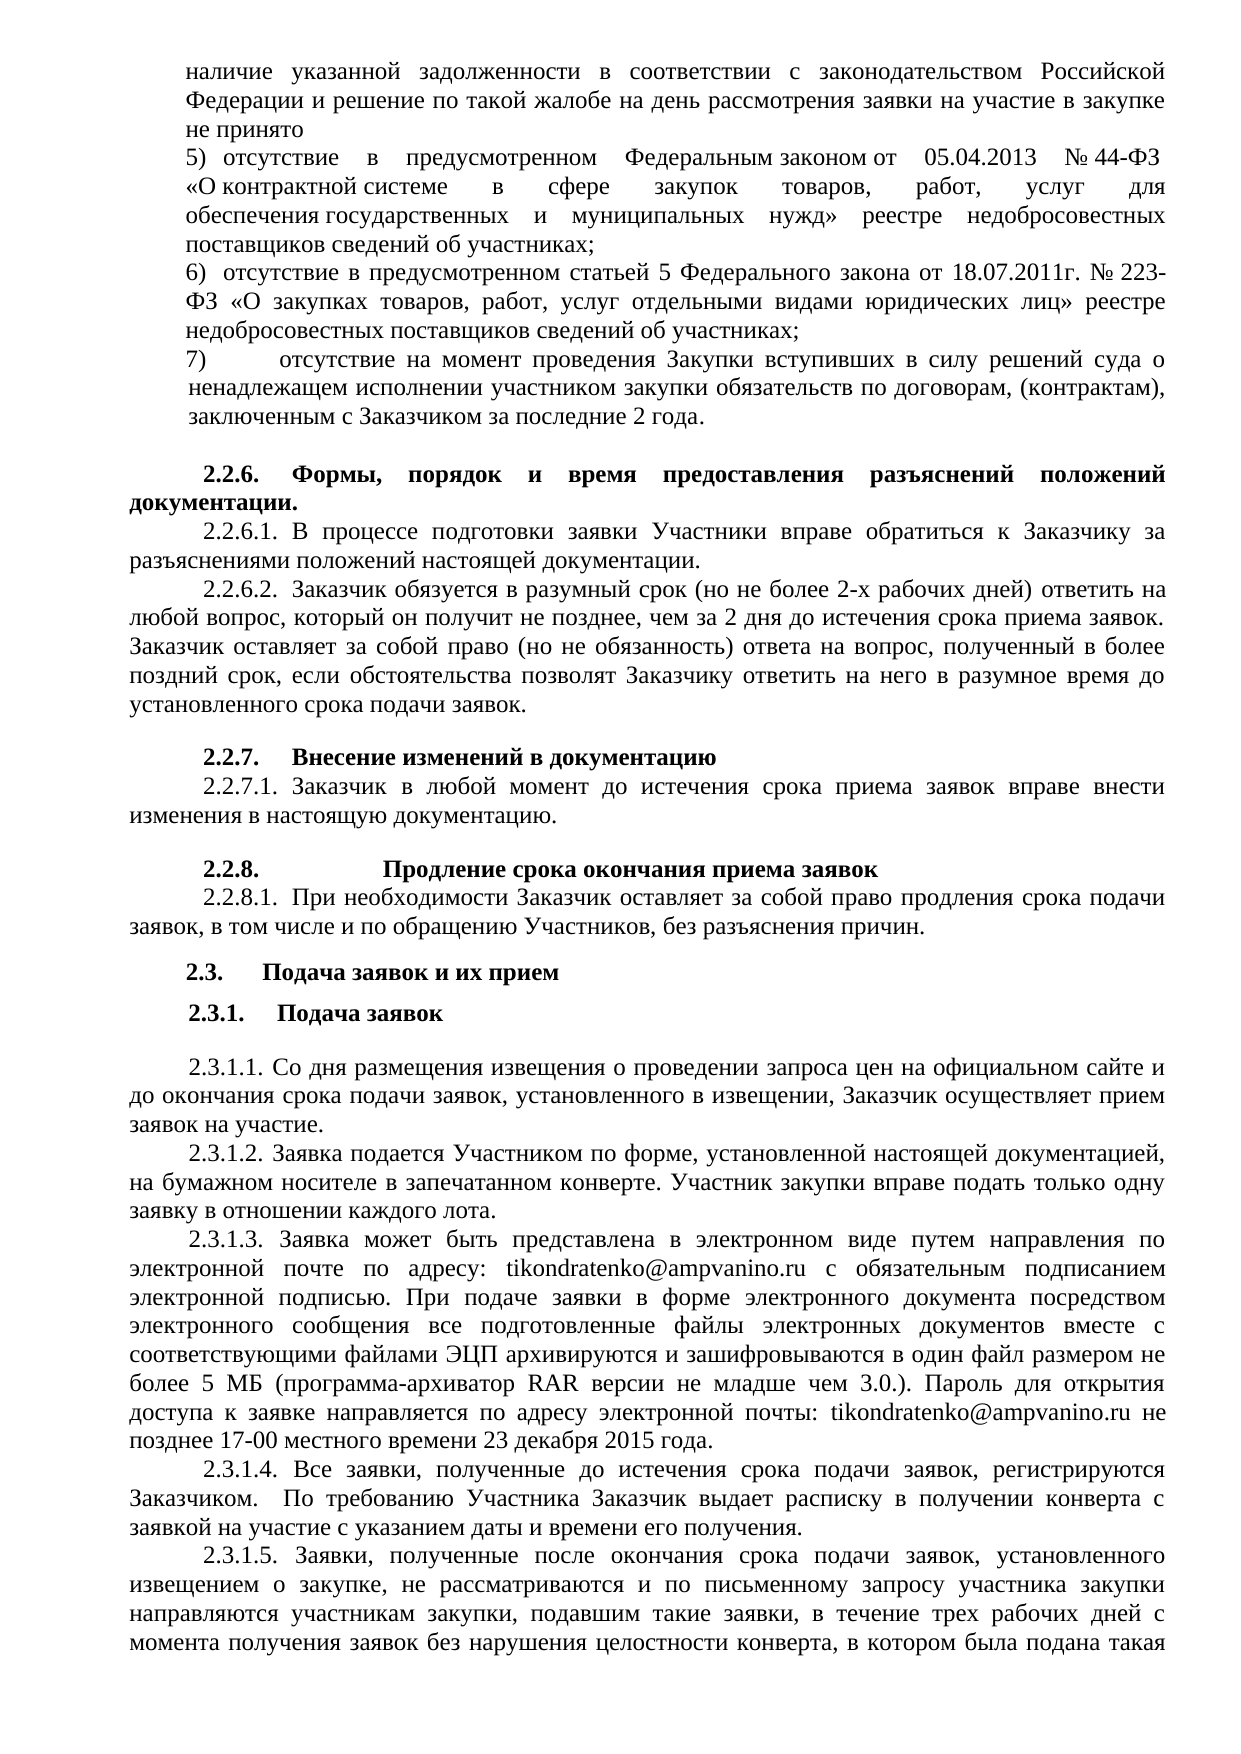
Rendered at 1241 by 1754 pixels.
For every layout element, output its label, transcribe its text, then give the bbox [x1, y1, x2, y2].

text Подача заявок и их прием [186, 957, 1166, 985]
list В процессе подготовки заявки Участники вправе обратиться к Заказчику за разъяснениями положений настоящей документации. [129, 516, 1166, 574]
list отсутствие на момент проведения Закупки вступивших в силу решений суда о ненадлежащем исполнении участником закупки обязательств по договорам, (контрактам), заключенным с Заказчиком за последние 2 года. [185, 344, 1166, 430]
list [185, 56, 1166, 142]
list Заказчик обязуется в разумный срок (но не более 2-х рабочих дней) ответить на любой вопрос, который он получит не позднее, чем за 2 дня до истечения срока приема заявок. Заказчик оставляет за собой право (но не обязанность) ответа на вопрос, полученный в более поздний срок, если обстоятельства позволят Заказчику ответить на него в разумное время до установленного срока подачи заявок. [129, 574, 1166, 717]
list Со дня размещения извещения о проведении запроса цен на официальном сайте и до окончания срока подачи заявок, установленного в извещении, Заказчик осуществляет прием заявок на участие. [129, 1052, 1166, 1138]
list Заявка подается Участником по форме, установленной настоящей документацией, на бумажном носителе в запечатанном конверте. Участник закупки вправе подать только одну заявку в отношении каждого лота. [129, 1138, 1166, 1224]
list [129, 1540, 1166, 1655]
list При необходимости Заказчик оставляет за собой право продления срока подачи заявок, в том числе и по обращению Участников, без разъяснения причин. [129, 882, 1166, 940]
list Все заявки, полученные до истечения срока подачи заявок, регистрируются Заказчиком. По требованию Участника Заказчик выдает расписку в получении конверта с заявкой на участие с указанием даты и времени его получения. [129, 1454, 1166, 1540]
subtitle Подача заявок [188, 998, 1166, 1027]
list отсутствие в предусмотренном Федеральным законом от 05.04.2013 № 44-ФЗ «О контрактной системе в сфере закупок товаров, работ, услуг для обеспечения государственных и муниципальных нужд» реестре недобросовестных поставщиков сведений об участниках; [185, 142, 1166, 257]
list отсутствие в предусмотренном статьей 5 Федерального закона от 18.07.2011г. № 223-ФЗ «О закупках товаров, работ, услуг отдельными видами юридических лиц» реестре недобросовестных поставщиков сведений об участниках; [185, 257, 1166, 344]
list Заявка может быть представлена в электронном виде путем направления по электронной почте по адресу: tikondratenko@ampvanino.ru с обязательным подписанием электронной подписью. При подаче заявки в форме электронного документа посредством электронного сообщения все подготовленные файлы электронных документов вместе с соответствующими файлами ЭЦП архивируются и зашифровываются в один файл размером не более 5 МБ (программа-архиватор RAR версии не младше чем 3.0.). Пароль для открытия доступа к заявке направляется по адресу электронной почты: tikondratenko@ampvanino.ru не позднее 17-00 местного времени 23 декабря 2015 года. [129, 1224, 1166, 1454]
list Внесение изменений в документацию [129, 742, 1166, 771]
list Формы, порядок и время предоставления разъяснений положений документации. [129, 459, 1166, 516]
list Продление срока окончания приема заявок [129, 854, 1166, 882]
list Заказчик в любой момент до истечения срока приема заявок вправе внести изменения в настоящую документацию. [129, 771, 1166, 829]
